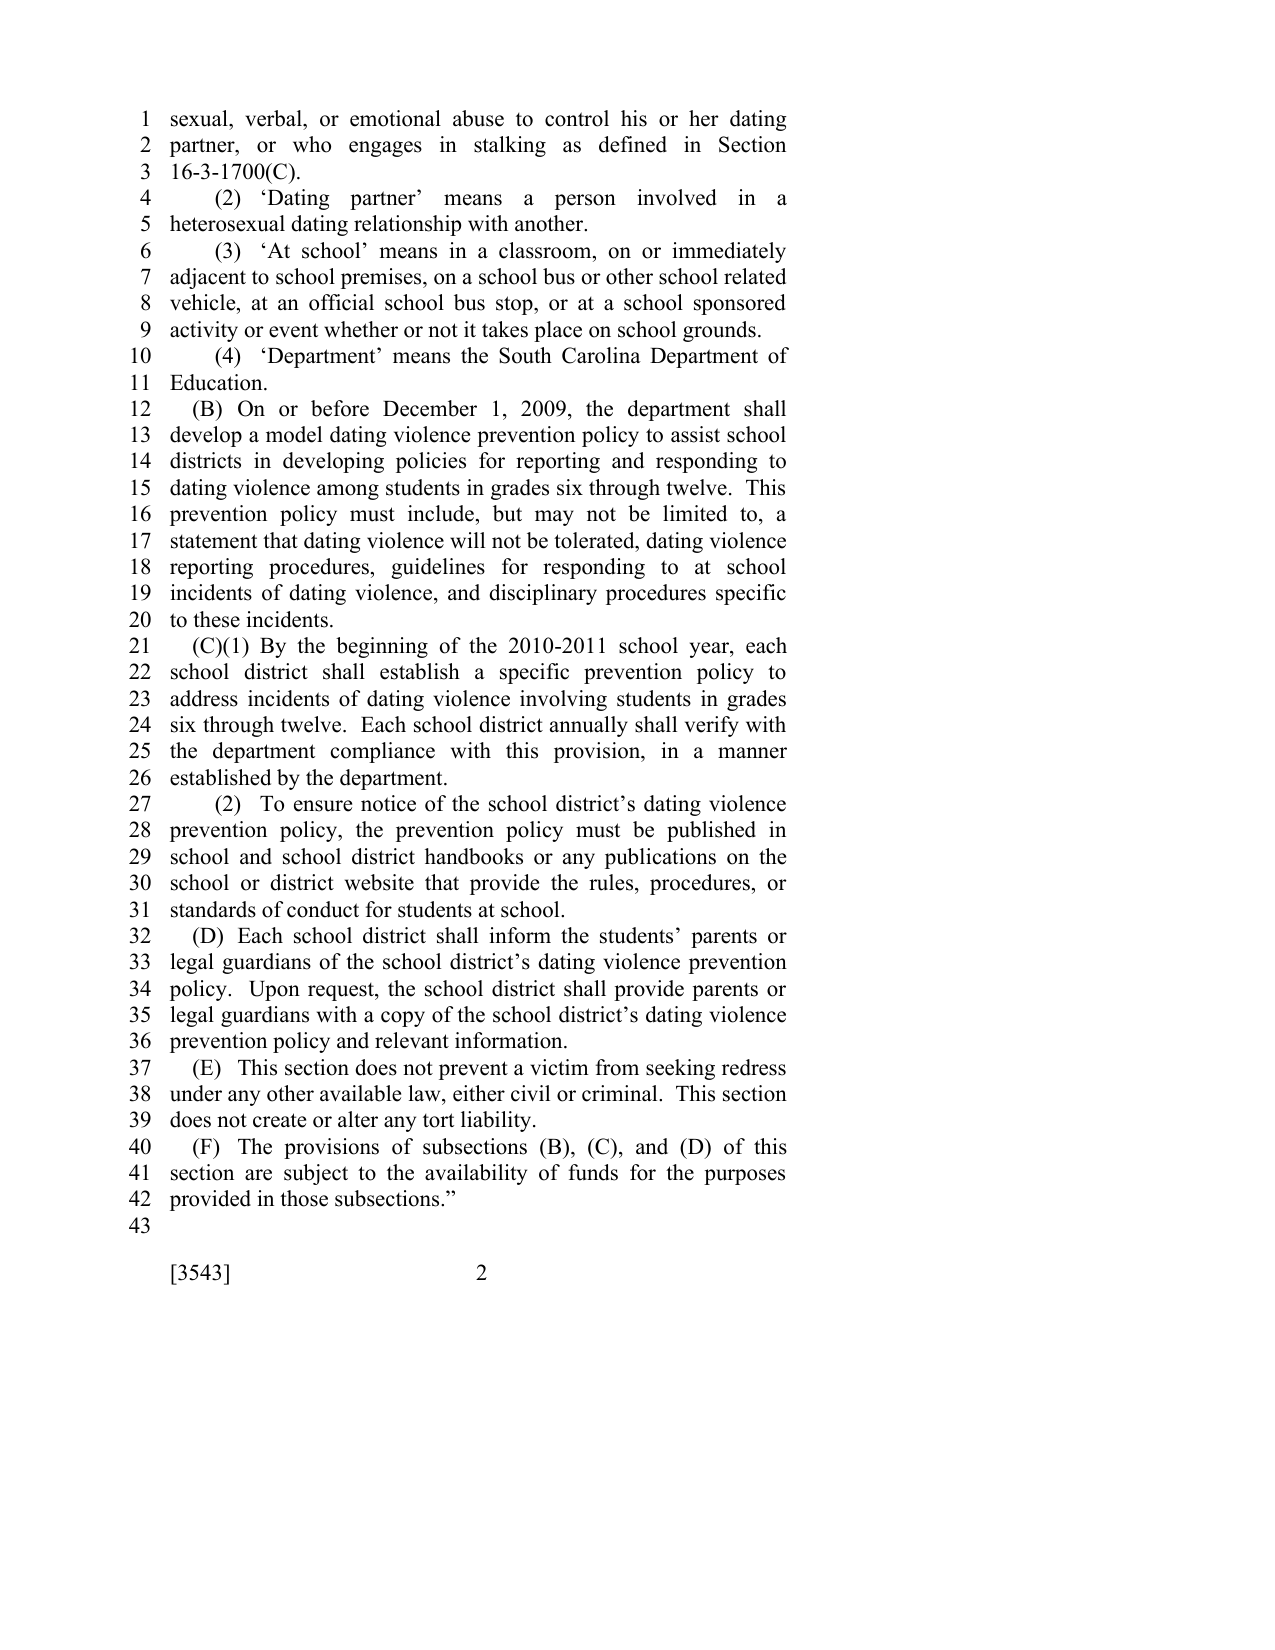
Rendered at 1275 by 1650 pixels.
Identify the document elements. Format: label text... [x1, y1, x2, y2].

text (D) Each school district shall inform the students’ parents or legal guardians of the school district’s dating violence prevention policy. Upon request, the school district shall provide parents or legal guardians with a copy of the school district’s dating violence prevention policy and relevant information. [169, 922, 787, 1054]
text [169, 105, 787, 184]
text (3) ‘At school’ means in a classroom, on or immediately adjacent to school premises, on a school bus or other school related vehicle, at an official school bus stop, or at a school sponsored activity or event whether or not it takes place on school grounds. [169, 237, 787, 342]
text (E) This section does not prevent a victim from seeking redress under any other available law, either civil or criminal. This section does not create or alter any tort liability. [169, 1054, 787, 1133]
text (C)(1) By the beginning of the 2010-2011 school year, each school district shall establish a specific prevention policy to address incidents of dating violence involving students in grades six through twelve. Each school district annually shall verify with the department compliance with this provision, in a manner established by the department. [169, 632, 787, 790]
text (B) On or before December 1, 2009, the department shall develop a model dating violence prevention policy to assist school districts in developing policies for reporting and responding to dating violence among students in grades six through twelve. This prevention policy must include, but may not be limited to, a statement that dating violence will not be tolerated, dating violence reporting procedures, guidelines for responding to at school incidents of dating violence, and disciplinary procedures specific to these incidents. [169, 395, 787, 632]
text (4) ‘Department’ means the South Carolina Department of Education. [169, 342, 787, 395]
text (F) The provisions of subsections (B), (C), and (D) of this section are subject to the availability of funds for the purposes provided in those subsections.” [169, 1133, 787, 1212]
text (2) ‘Dating partner’ means a person involved in a heterosexual dating relationship with another. [169, 184, 787, 237]
text (2) To ensure notice of the school district’s dating violence prevention policy, the prevention policy must be published in school and school district handbooks or any publications on the school or district website that provide the rules, procedures, or standards of conduct for students at school. [169, 790, 787, 922]
